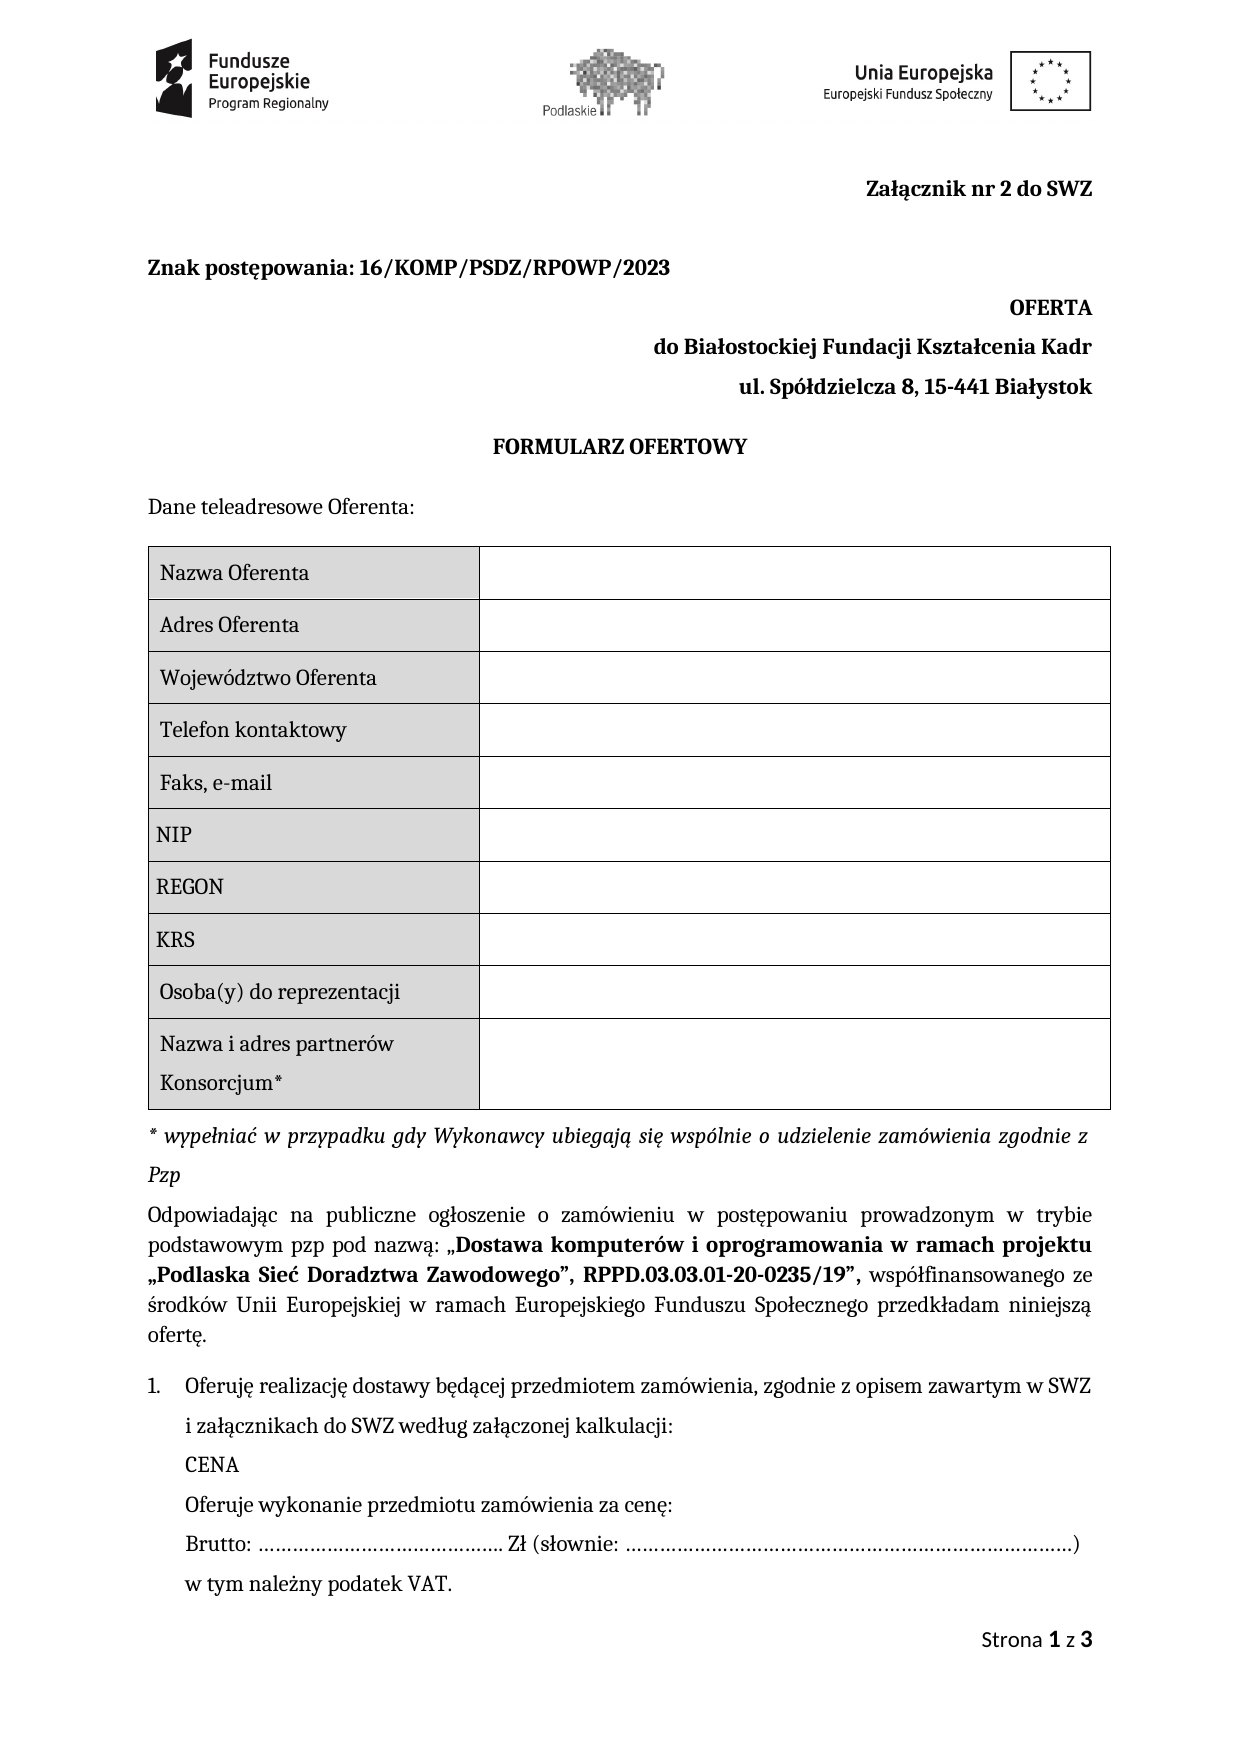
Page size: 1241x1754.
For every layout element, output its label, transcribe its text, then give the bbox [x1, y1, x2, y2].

text * wypełniać w przypadku gdy Wykonawcy ubiegają się wspólnie o udzielenie zamówienia zgodnie z Pzp [148, 1122, 1092, 1188]
table_header Nazwa Oferenta [149, 547, 479, 598]
table_cell Faks, e-mail [149, 757, 479, 808]
table_cell Telefon kontaktowy [149, 704, 479, 756]
table_cell REGON [149, 862, 479, 913]
text FORMULARZ OFERTOWY [148, 434, 1092, 460]
table_cell [480, 652, 1110, 703]
table_cell NIP [149, 809, 479, 861]
table_cell Osoba(y) do reprezentacji [149, 966, 479, 1018]
table_cell [480, 600, 1110, 651]
table_cell KRS [149, 914, 479, 965]
subtitle OFERTA [502, 294, 1092, 321]
text Znak postępowania: 16/KOMP/PSDZ/RPOWP/2023 [148, 255, 1092, 281]
table_cell Województwo Oferenta [149, 652, 479, 703]
table_cell [480, 809, 1110, 861]
table_cell [480, 1019, 1110, 1109]
list w tym należny podatek VAT. [185, 1571, 1092, 1597]
text ul. Spółdzielcza 8, 15-441 Białystok [502, 373, 1092, 400]
list Oferuję realizację dostawy będącej przedmiotem zamówienia, zgodnie z opisem zawartym w SWZ i załącznikach do SWZ według załączonej kalkulacji: [148, 1373, 1092, 1439]
table_header [480, 547, 1110, 598]
table_cell [480, 757, 1110, 808]
table_cell [480, 862, 1110, 913]
text Odpowiadając na publiczne ogłoszenie o zamówieniu w postępowaniu prowadzonym w trybie podstawowym pzp pod nazwą: „Dostawa komputerów i oprogramowania w ramach projektu „Podlaska Sieć Doradztwa Zawodowego”, RPPD.03.03.01-20-0235/19”, współfinansowanego ze środków Unii Europejskiej w ramach Europejskiego Funduszu Społecznego przedkładam niniejszą ofertę. [148, 1201, 1092, 1349]
list Oferuje wykonanie przedmiotu zamówienia za cenę: [185, 1492, 1092, 1518]
text Dane teleadresowe Oferenta: [148, 494, 1092, 521]
table_cell [480, 914, 1110, 965]
picture [147, 33, 1095, 124]
list CENA [185, 1452, 1092, 1479]
text Załącznik nr 2 do SWZ [148, 176, 1092, 202]
table_cell [480, 966, 1110, 1018]
text do Białostockiej Fundacji Kształcenia Kadr [502, 334, 1092, 360]
table_cell Adres Oferenta [149, 600, 479, 651]
table_cell Nazwa i adres partnerów Konsorcjum* [149, 1019, 479, 1109]
list Brutto: ……………………………………. Zł (słownie: ……………………………………………………………………) [185, 1531, 1092, 1558]
table_cell [480, 704, 1110, 756]
